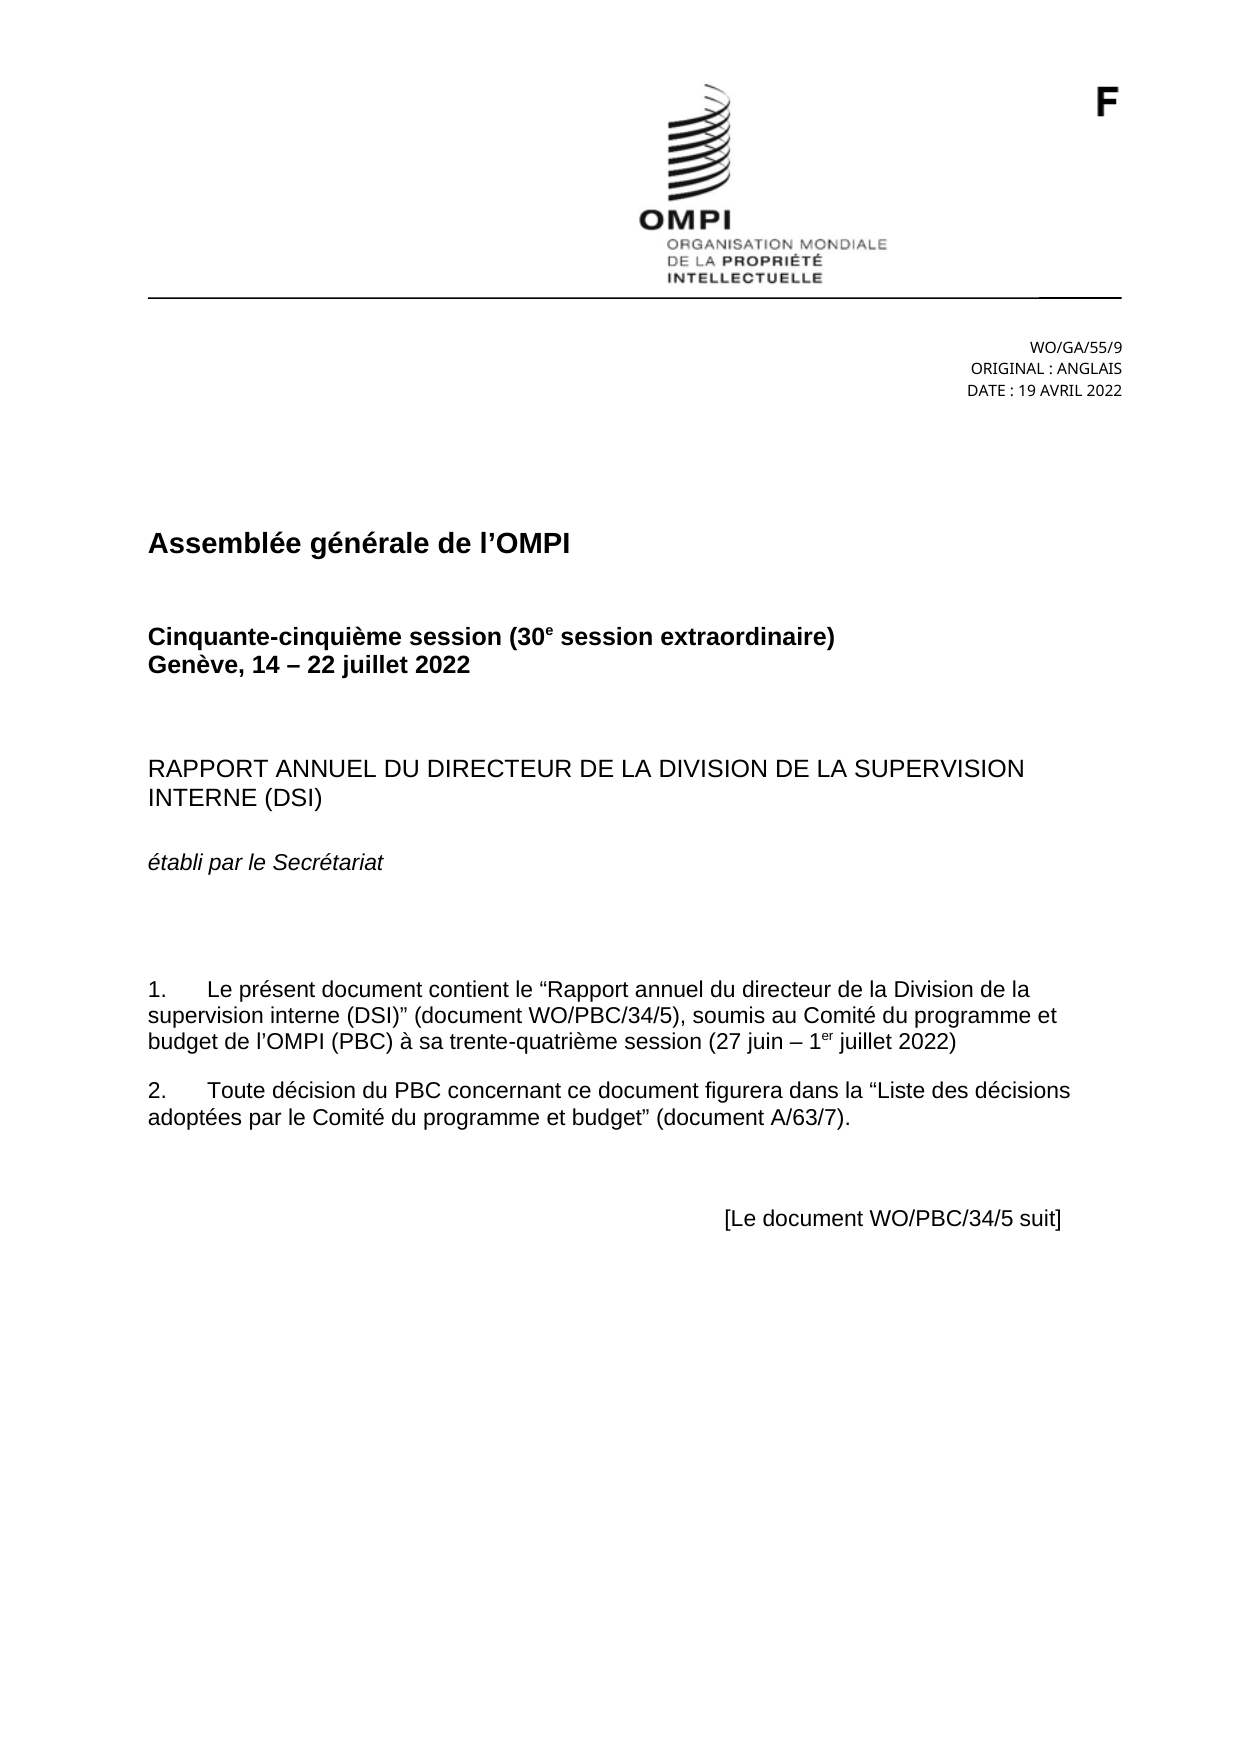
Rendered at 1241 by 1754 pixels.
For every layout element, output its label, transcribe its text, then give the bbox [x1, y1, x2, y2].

text Assemblée générale de l’OMPI [148, 526, 1122, 559]
text Toute décision du PBC concernant ce document figurera dans la “Liste des décisions adoptées par le Comité du programme et budget” (document A/63/7). [148, 1077, 1122, 1130]
text Original : anglais [148, 358, 1122, 379]
text [Le document WO/PBC/34/5 suit] [724, 1205, 1122, 1232]
text WO/GA/55/9 [148, 337, 1122, 358]
text Cinquante-cinquième session (30e session extraordinaire) [148, 622, 1122, 650]
text date : 19 avril 2022 [148, 379, 1122, 401]
picture [638, 79, 1123, 298]
text Genève, 14 – 22 juillet 2022 [148, 650, 1122, 679]
text établi par le Secrétariat [148, 849, 1122, 876]
text Rapport annuel du directeur de la Division de la supervision interne (DSI) [148, 754, 1122, 812]
text Le présent document contient le “Rapport annuel du directeur de la Division de la supervision interne (DSI)” (document WO/PBC/34/5), soumis au Comité du programme et budget de l’OMPI (PBC) à sa trente-quatrième session (27 juin – 1er juillet 2022) [148, 976, 1122, 1054]
